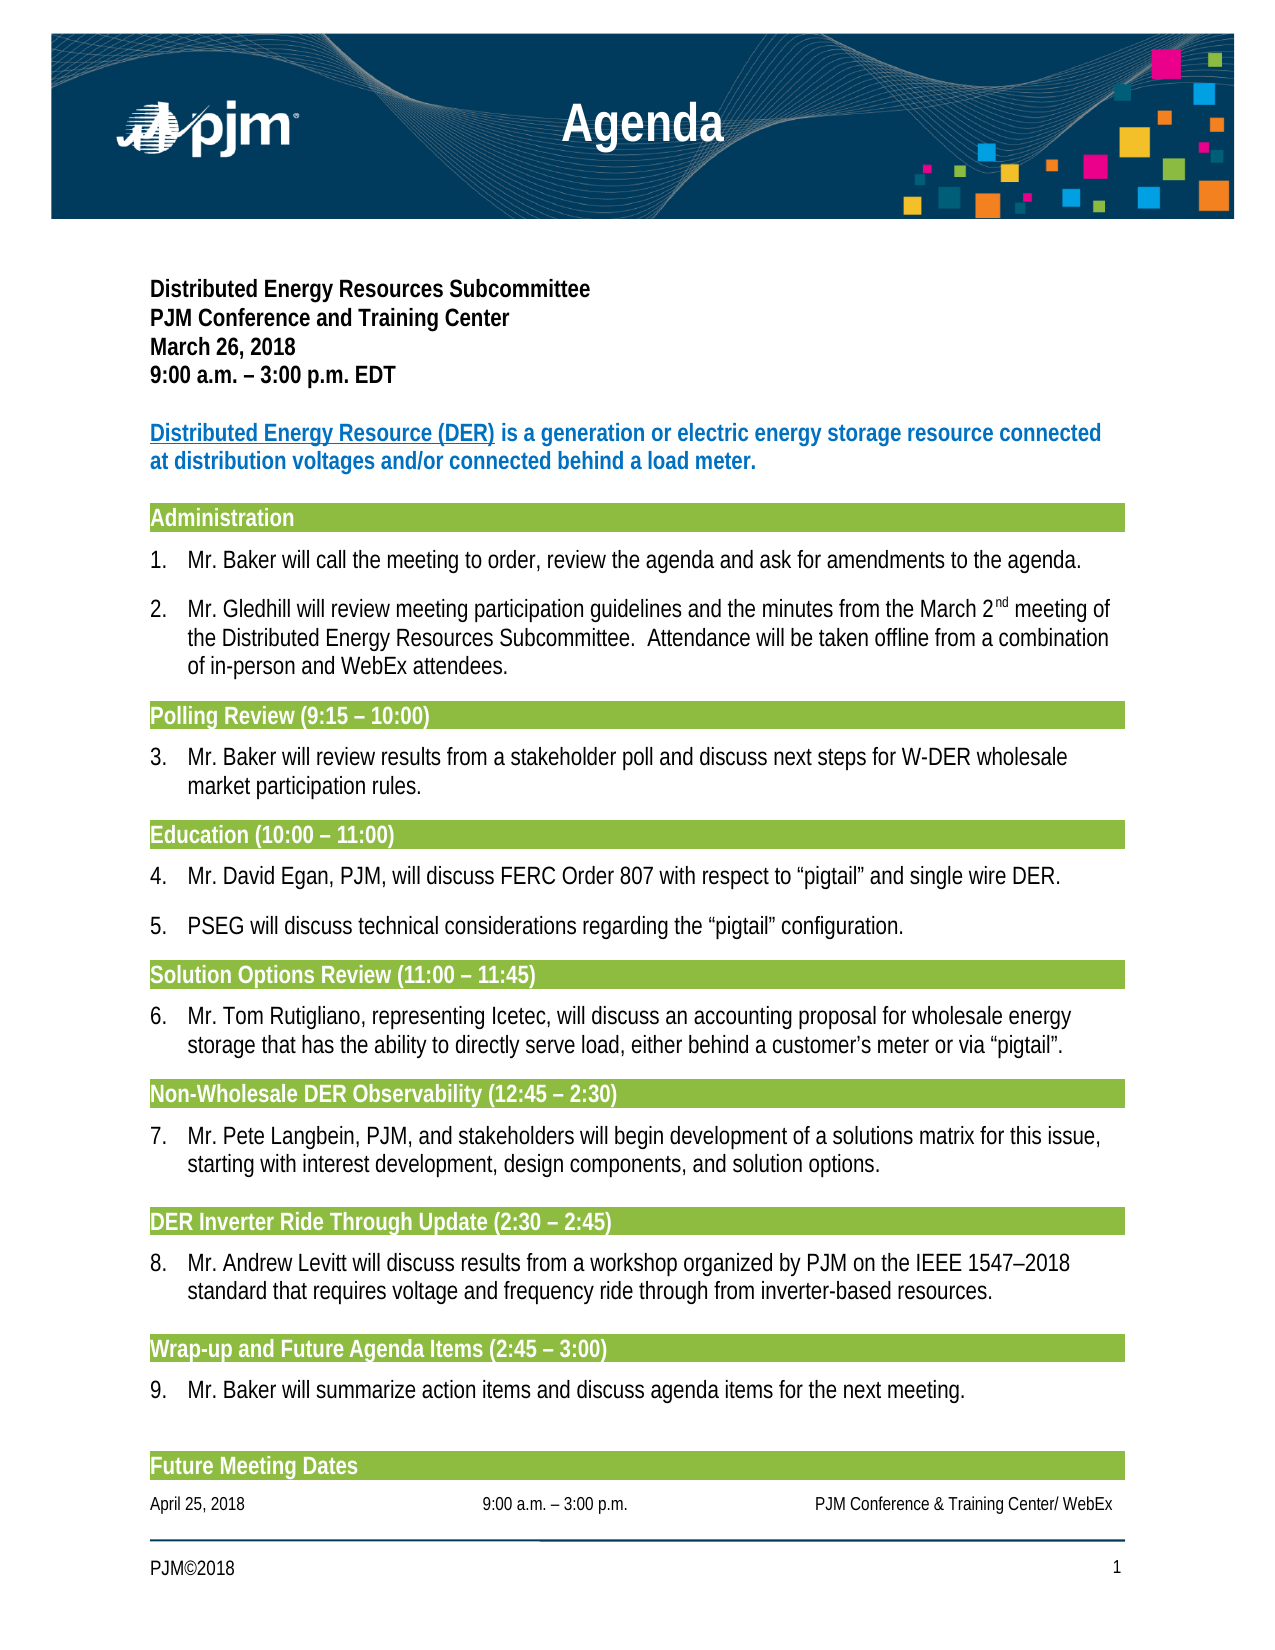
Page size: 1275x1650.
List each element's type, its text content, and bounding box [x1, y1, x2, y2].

list Mr. Baker will review results from a stakeholder poll and discuss next steps for W-DER wholesale market participation rules. [150, 742, 1125, 799]
table_header April 25, 2018 [139, 1493, 471, 1514]
list Mr. Tom Rutigliano, representing Icetec, will discuss an accounting proposal for wholesale energy storage that has the ability to directly serve load, either behind a customer’s meter or via “pigtail”. [150, 1001, 1125, 1059]
text March 26, 2018 [150, 332, 1125, 360]
subtitle Education (10:00 – 11:00) [395, 820, 1125, 849]
text Distributed Energy Resource (DER) is a generation or electric energy storage resource connected at distribution voltages and/or connected behind a load meter. [150, 417, 1125, 475]
text Distributed Energy Resources Subcommittee [150, 274, 1125, 303]
subtitle Solution Options Review (11:00 – 11:45) [536, 960, 1125, 989]
table_header PJM Conference & Training Center/ WebEx [804, 1493, 1136, 1514]
subtitle Administration [150, 503, 1125, 532]
text PJM Conference and Training Center [150, 303, 1125, 332]
table_header 9:00 a.m. – 3:00 p.m. [471, 1493, 804, 1514]
list PSEG will discuss technical considerations regarding the “pigtail” configuration. [150, 911, 1125, 939]
text 9:00 a.m. – 3:00 p.m. EDT [150, 360, 1125, 389]
picture [51, 32, 1235, 219]
list Mr. David Egan, PJM, will discuss FERC Order 807 with respect to “pigtail” and single wire DER. [150, 861, 1125, 890]
subtitle Future Meeting Dates [358, 1451, 1125, 1480]
subtitle Mr. Baker will call the meeting to order, review the agenda and ask for amendments to the agenda. [150, 544, 1125, 573]
subtitle Polling Review (9:15 – 10:00) [430, 701, 1125, 729]
table_header Non-Wholesale DER Observability (12:45 – 2:30) Mr. Pete Langbein, PJM, and stakeholders will begin development of a solutions matrix for this issue, starting with interest development, design components, and solution options. DER Inverter Ride Through Update (2:30 – 2:45) Mr. Andrew Levitt will discuss results from a workshop organized by PJM on the IEEE 1547–2018 standard that requires voltage and frequency ride through from inverter-based resources. Wrap-up and Future Agenda Items (2:45 – 3:00) [139, 1080, 1136, 1375]
subtitle Mr. Gledhill will review meeting participation guidelines and the minutes from the March 2nd meeting of the Distributed Energy Resources Subcommittee. Attendance will be taken offline from a combination of in-person and WebEx attendees. [150, 594, 1125, 680]
table_cell Mr. Baker will summarize action items and discuss agenda items for the next meeting. [139, 1375, 1136, 1432]
